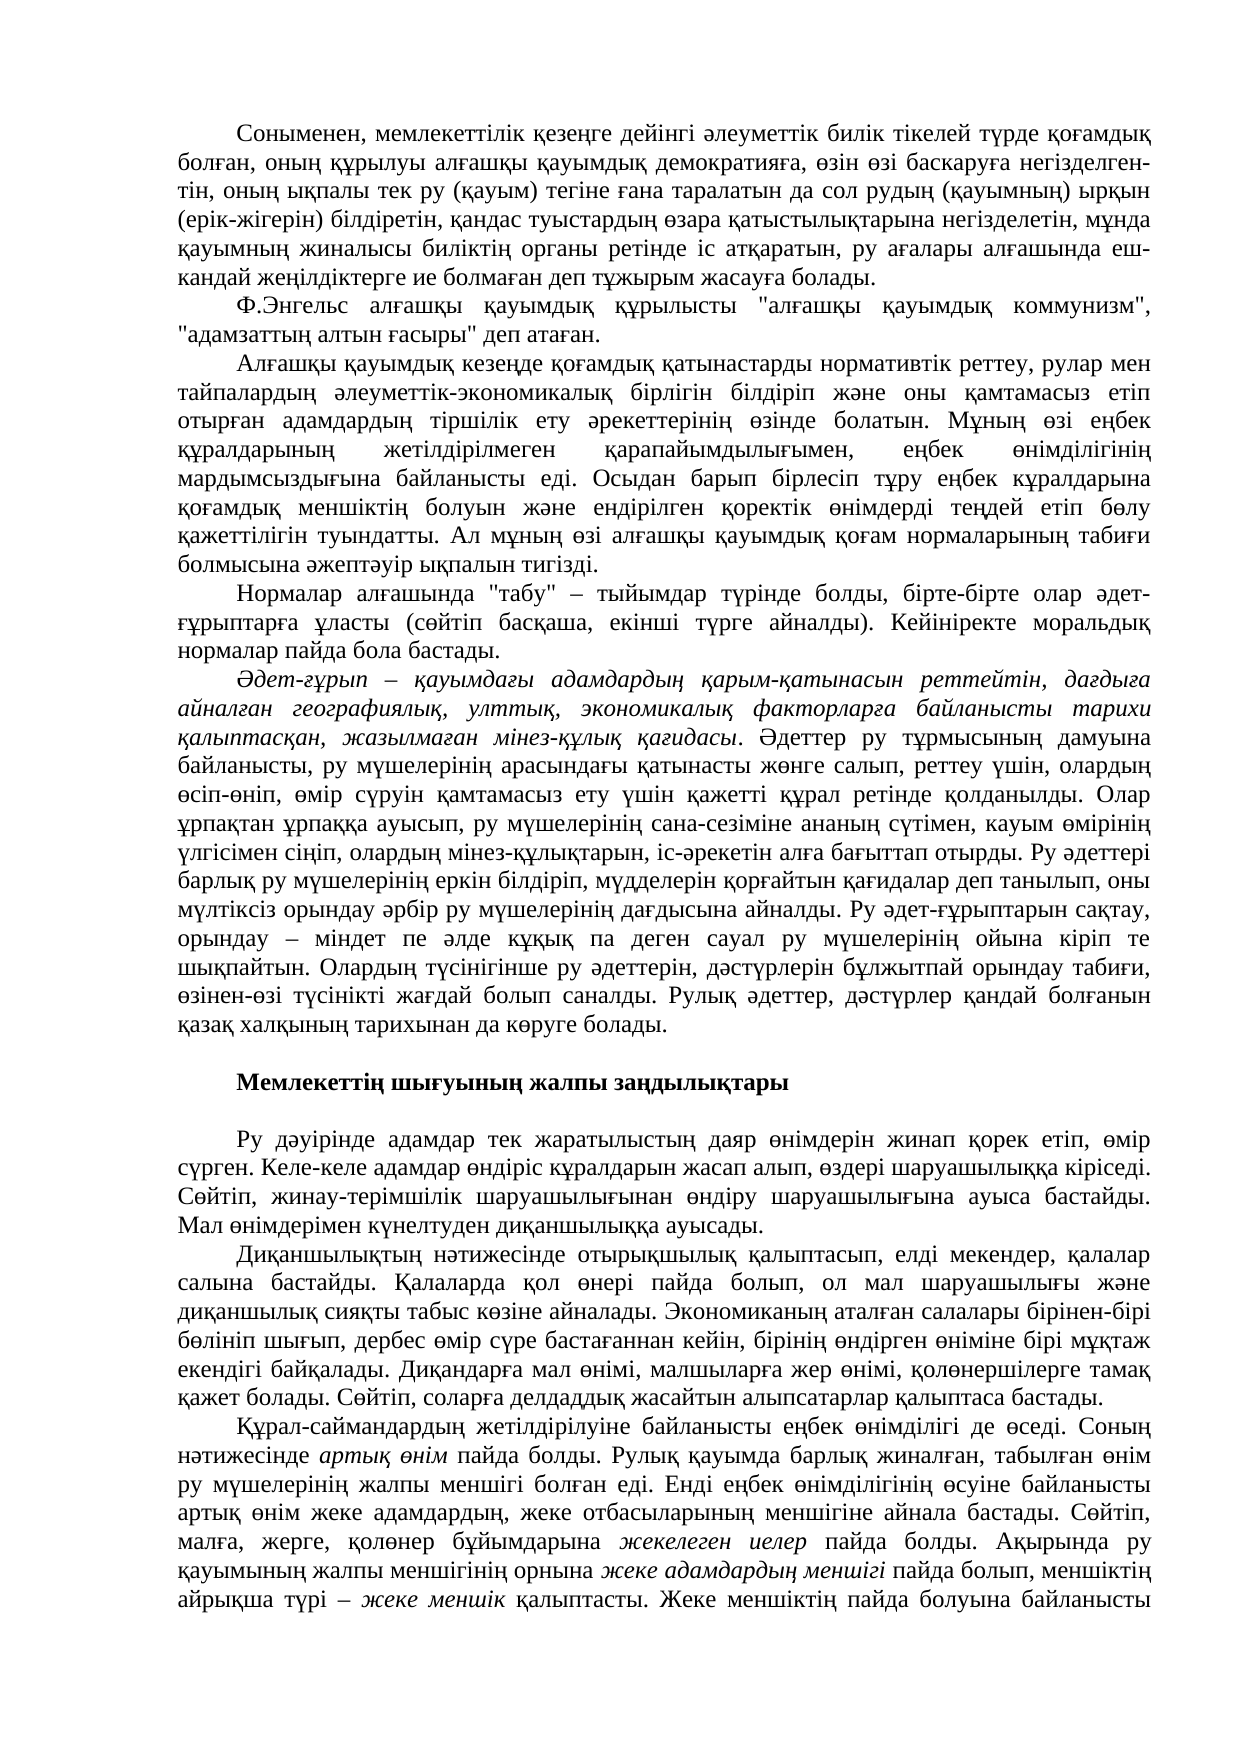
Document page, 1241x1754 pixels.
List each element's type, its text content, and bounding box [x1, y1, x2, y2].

text Ф.Энгельс алғашқы қауымдық құрылысты "алғашқы қауымдық коммунизм", "адамзаттың алтын ғасыры" деп атаған. [177, 291, 1152, 348]
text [177, 1411, 1152, 1612]
text Соныменен, мемлекеттілік қезеңге дейінгі әлеуметтік билік тікелей түрде қоғамдық болған, оның құрылуы алғашқы қауымдық демократияға, өзін өзі баскаруға негізделген-тін, оның ықпалы тек ру (қауым) тегіне ғана таралатын да сол рудың (қауымның) ырқын (ерік-жігерін) білдіретін, қандас туыстардың өзара қатыстылықтарына негізделетін, мұнда қауымның жиналысы биліктің органы ретінде іс атқаратын, ру ағалары алғашында еш-кандай жеңілдіктерге ие болмаған деп тұжырым жасауға болады. [177, 118, 1152, 291]
text Мемлекеттің шығуының жалпы заңдылықтары [177, 1067, 1152, 1096]
text Әдет-ғұрып – қауымдағы адамдардың қарым-қатынасын реттейтін, дағдыға айналған географиялық, улттық, экономикалық факторларға байланысты тарихи қалыптасқан, жазылмаған мінез-құлық қағидасы. Әдеттер ру тұрмысының дамуына байланысты, ру мүшелерінің арасындағы қатынасты жөнге салып, реттеу үшін, олардың өсіп-өніп, өмір сүруін қамтамасыз ету үшін қажетті құрал ретінде қолданылды. Олар ұрпақтан ұрпаққа ауысып, ру мүшелерінің сана-сезіміне ананың сүтімен, кауым өмірінің үлгісімен сіңіп, олардың мінез-құлықтарын, іс-әрекетін алға бағыттап отырды. Ру әдеттері барлық ру мүшелерінің еркін білдіріп, мүдделерін қорғайтын қағидалар деп танылып, оны мүлтіксіз орындау әрбір ру мүшелерінің дағдысына айналды. Ру әдет-ғұрыптарын сақтау, орындау – міндет пе әлде кұқық па деген сауал ру мүшелерінің ойына кіріп те шықпайтын. Олардың түсінігінше ру әдеттерін, дәстүрлерін бұлжытпай орындау табиғи, өзінен-өзі түсінікті жағдай болып саналды. Рулық әдеттер, дәстүрлер қандай болғанын қазақ халқының тарихынан да көруге болады. [177, 664, 1152, 1038]
text Ру дәуірінде адамдар тек жаратылыстың даяр өнімдерін жинап қорек етіп, өмір сүрген. Келе-келе адамдар өндіріс кұралдарын жасап алып, өздері шаруашылыққа кіріседі. Сөйтіп, жинау-терімшілік шаруашылығынан өндіру шаруашылығына ауыса бастайды. Мал өнімдерімен күнелтуден диқаншылыққа ауысады. [177, 1124, 1152, 1239]
text Диқаншылықтың нәтижесінде отырықшылық қалыптасып, елді мекендер, қалалар салына бастайды. Қалаларда қол өнері пайда болып, ол мал шаруашылығы және диқаншылық сияқты табыс көзіне айналады. Экономиканың аталған салалары бірінен-бірі бөлініп шығып, дербес өмір сүре бастағаннан кейін, бірінің өндірген өніміне бірі мұқтаж екендігі байқалады. Диқандарға мал өнімі, малшыларға жер өнімі, қолөнершілерге тамақ қажет болады. Сөйтіп, соларға делдаддық жасайтын алыпсатарлар қалыптаса бастады. [177, 1239, 1152, 1411]
text Алғашқы қауымдық кезеңде қоғамдық қатынастарды нормативтік реттеу, рулар мен тайпалардың әлеуметтік-экономикалық бірлігін білдіріп және оны қамтамасыз етіп отырған адамдардың тіршілік ету әрекеттерінің өзінде болатын. Мұның өзі еңбек құралдарының жетілдірілмеген қарапайымдылығымен, еңбек өнімділігінің мардымсыздығына байланысты еді. Осыдан барып бірлесіп тұру еңбек кұралдарына қоғамдық меншіктің болуын және ендірілген қоректік өнімдерді теңдей етіп бөлу қажеттілігін туындатты. Ал мұның өзі алғашқы қауымдық қоғам нормаларының табиғи болмысына әжептәуір ықпалын тигізді. [177, 348, 1152, 578]
text Нормалар алғашында "табу" – тыйымдар түрінде болды, бірте-бірте олар әдет-ғұрыптарға ұласты (сөйтіп басқаша, екінші түрге айналды). Кейініректе моральдық нормалар пайда бола бастады. [177, 578, 1152, 664]
